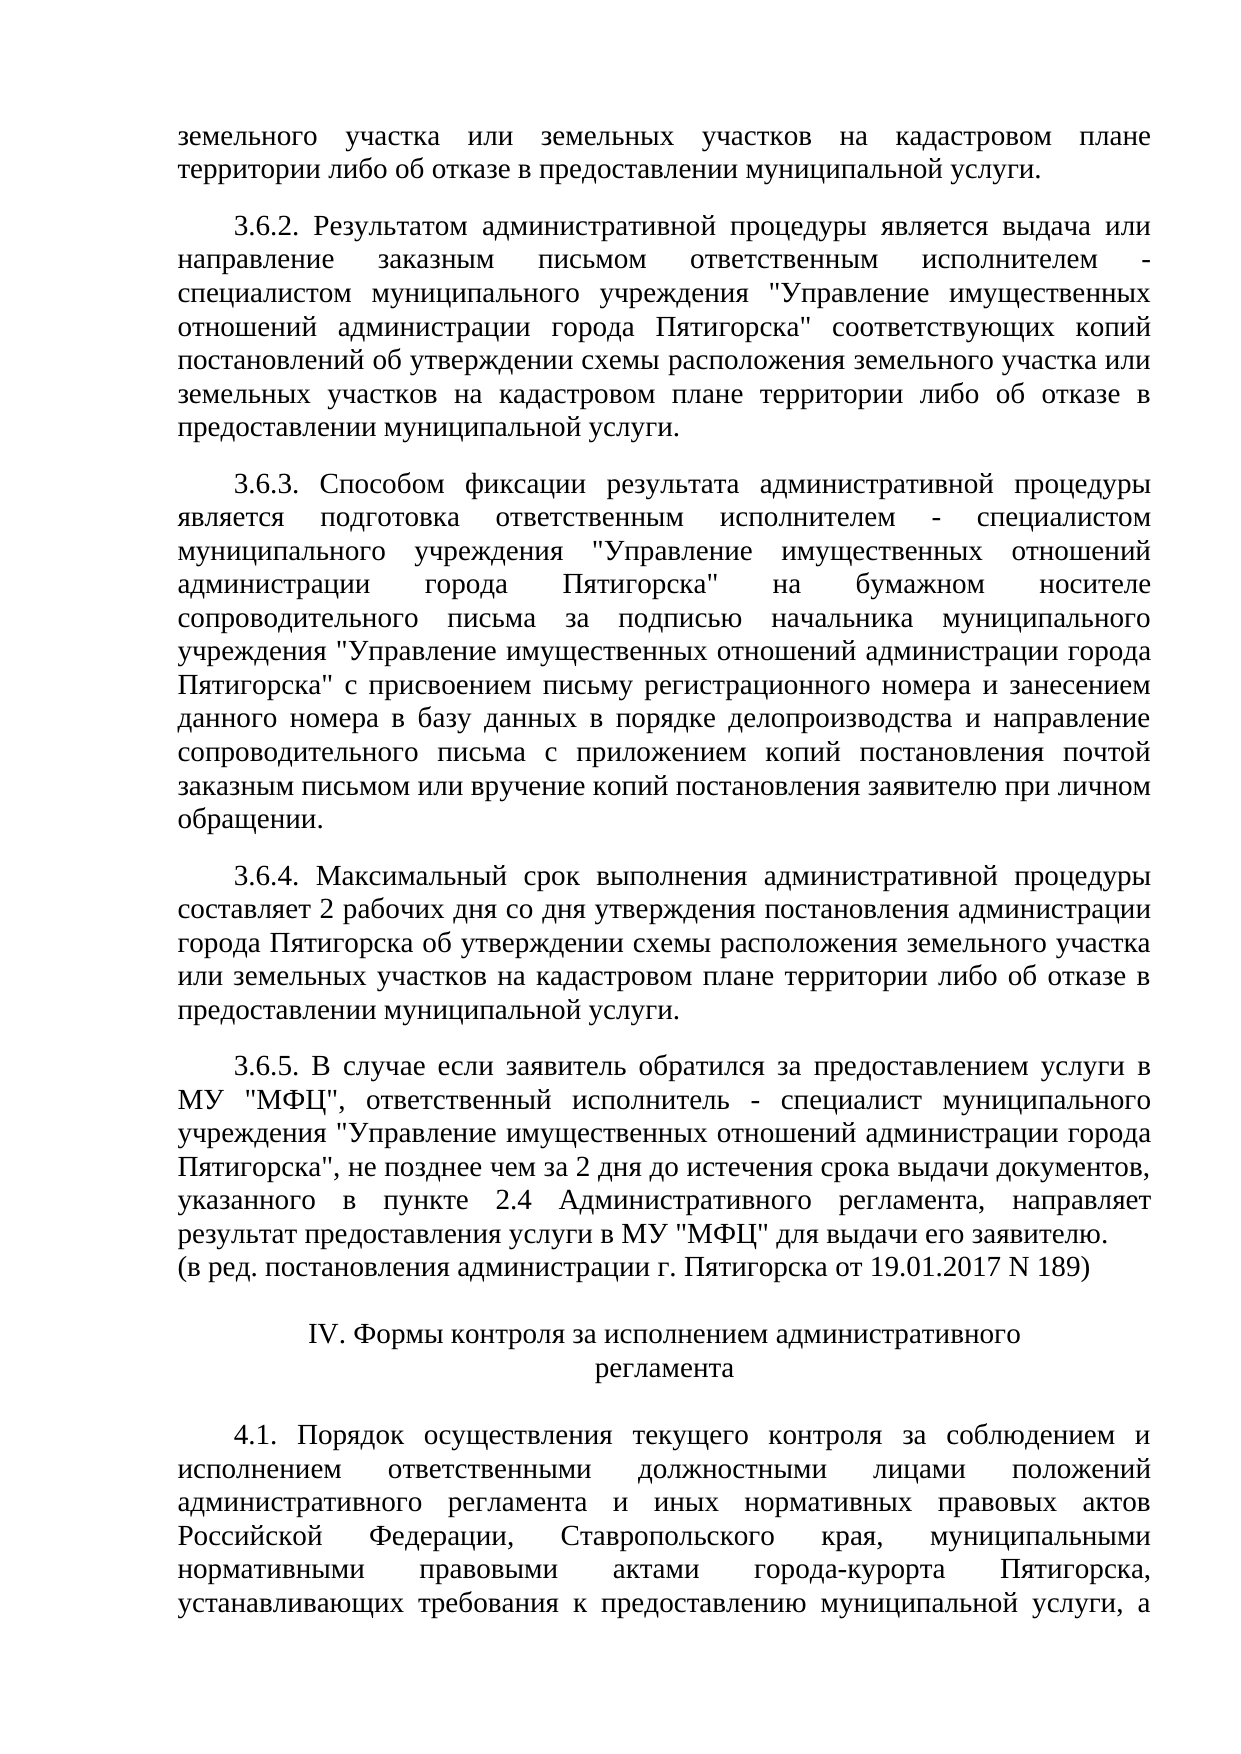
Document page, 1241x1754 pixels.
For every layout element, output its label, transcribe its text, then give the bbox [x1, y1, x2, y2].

text (в ред. постановления администрации г. Пятигорска от 19.01.2017 N 189) [177, 1249, 1152, 1283]
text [177, 1417, 1152, 1618]
text 3.6.5. В случае если заявитель обратился за предоставлением услуги в МУ "МФЦ", ответственный исполнитель - специалист муниципального учреждения "Управление имущественных отношений администрации города Пятигорска", не позднее чем за 2 дня до истечения срока выдачи документов, указанного в пункте 2.4 Административного регламента, направляет результат предоставления услуги в МУ "МФЦ" для выдачи его заявителю. [177, 1048, 1152, 1249]
text 3.6.2. Результатом административной процедуры является выдача или направление заказным письмом ответственным исполнителем - специалистом муниципального учреждения "Управление имущественных отношений администрации города Пятигорска" соответствующих копий постановлений об утверждении схемы расположения земельного участка или земельных участков на кадастровом плане территории либо об отказе в предоставлении муниципальной услуги. [177, 208, 1152, 443]
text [177, 118, 1152, 185]
text 3.6.4. Максимальный срок выполнения административной процедуры составляет 2 рабочих дня со дня утверждения постановления администрации города Пятигорска об утверждении схемы расположения земельного участка или земельных участков на кадастровом плане территории либо об отказе в предоставлении муниципальной услуги. [177, 858, 1152, 1025]
text регламента [177, 1350, 1152, 1384]
text 3.6.3. Способом фиксации результата административной процедуры является подготовка ответственным исполнителем - специалистом муниципального учреждения "Управление имущественных отношений администрации города Пятигорска" на бумажном носителе сопроводительного письма за подписью начальника муниципального учреждения "Управление имущественных отношений администрации города Пятигорска" с присвоением письму регистрационного номера и занесением данного номера в базу данных в порядке делопроизводства и направление сопроводительного письма с приложением копий постановления почтой заказным письмом или вручение копий постановления заявителю при личном обращении. [177, 466, 1152, 835]
text IV. Формы контроля за исполнением административного [177, 1317, 1152, 1350]
